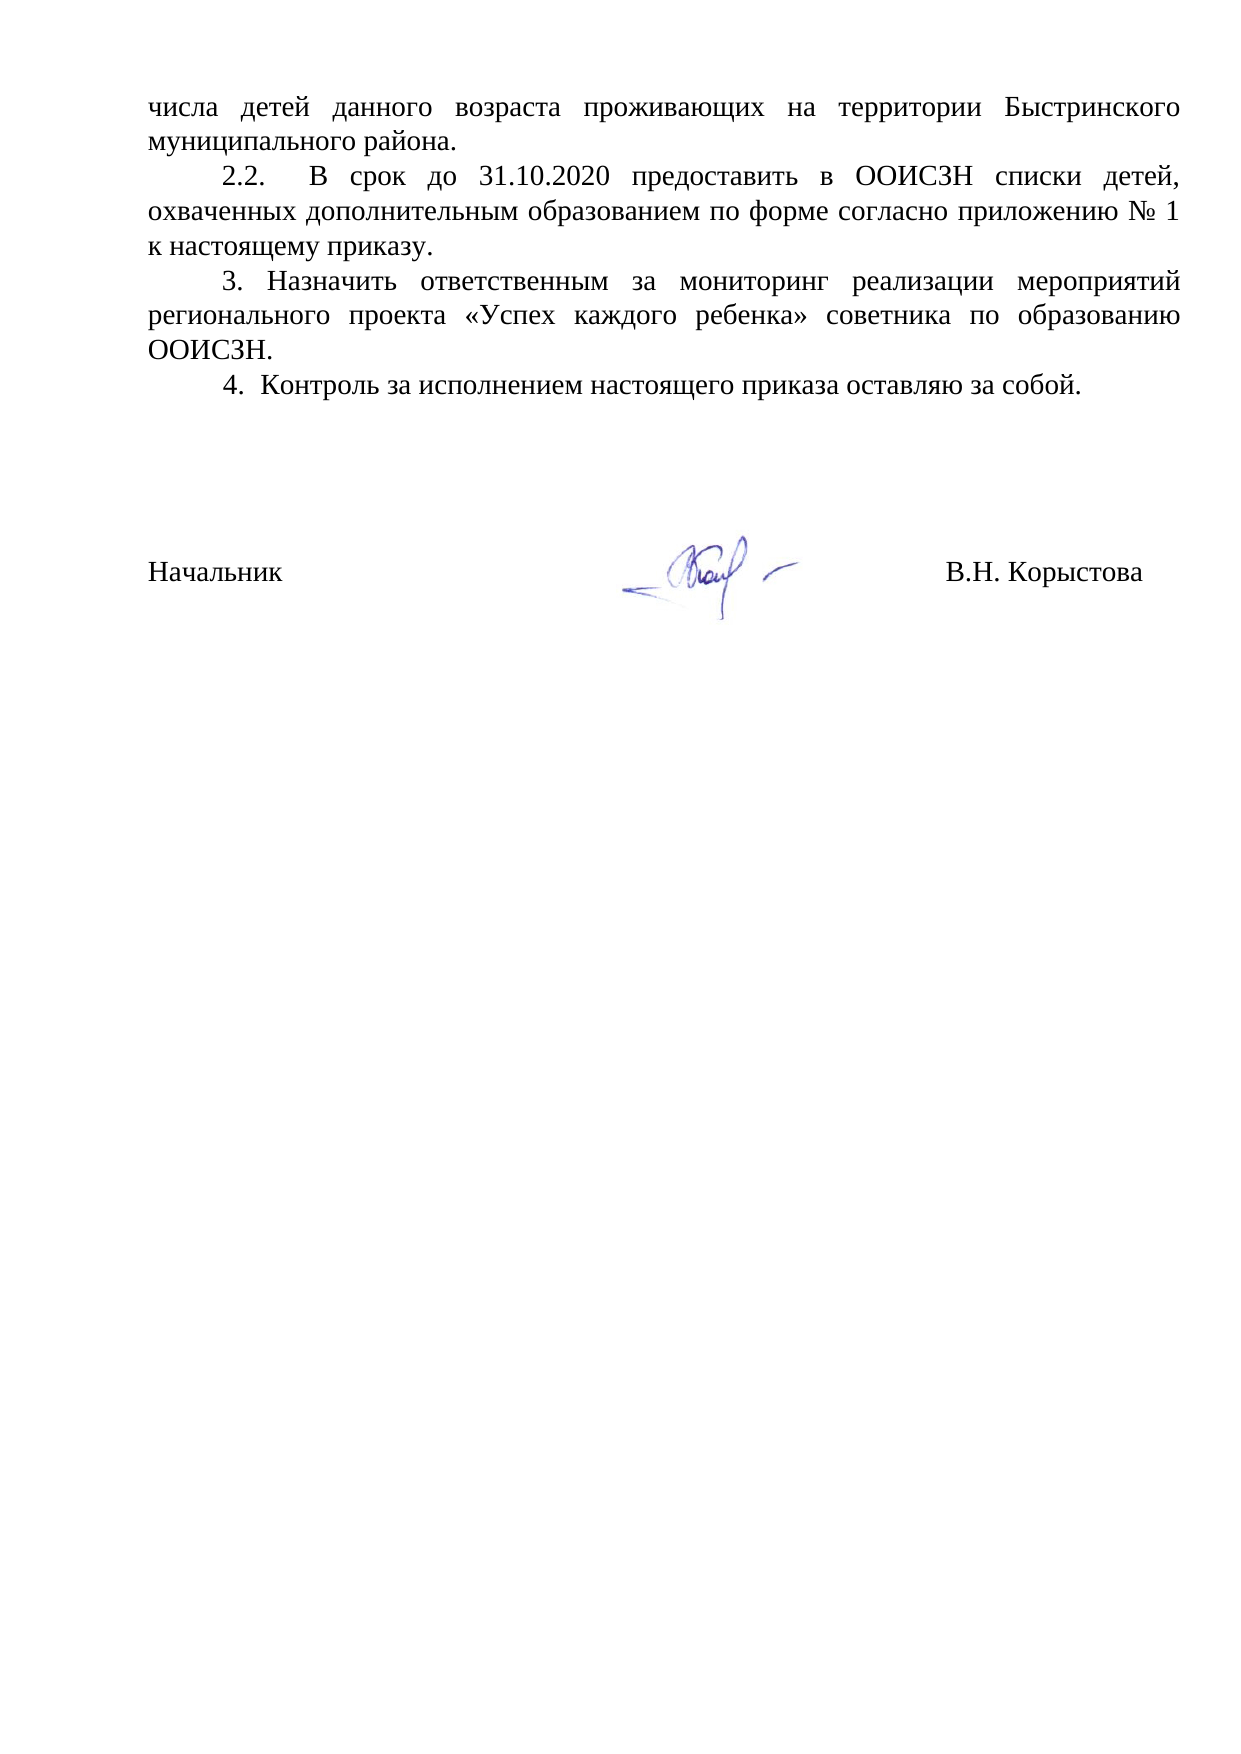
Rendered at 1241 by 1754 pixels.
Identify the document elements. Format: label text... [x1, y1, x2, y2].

list Контроль за исполнением настоящего приказа оставляю за собой. [223, 367, 1181, 401]
list 3. Назначить ответственным за мониторинг реализации мероприятий регионального проекта «Успех каждого ребенка» советника по образованию ООИСЗН. [148, 263, 1181, 366]
list 2.2. В срок до 31.10.2020 предоставить в ООИСЗН списки детей, охваченных дополнительным образованием по форме согласно приложению № 1 к настоящему приказу. [148, 158, 1181, 261]
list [148, 89, 1181, 157]
text Начальник В.Н. Корыстова [148, 554, 1181, 588]
